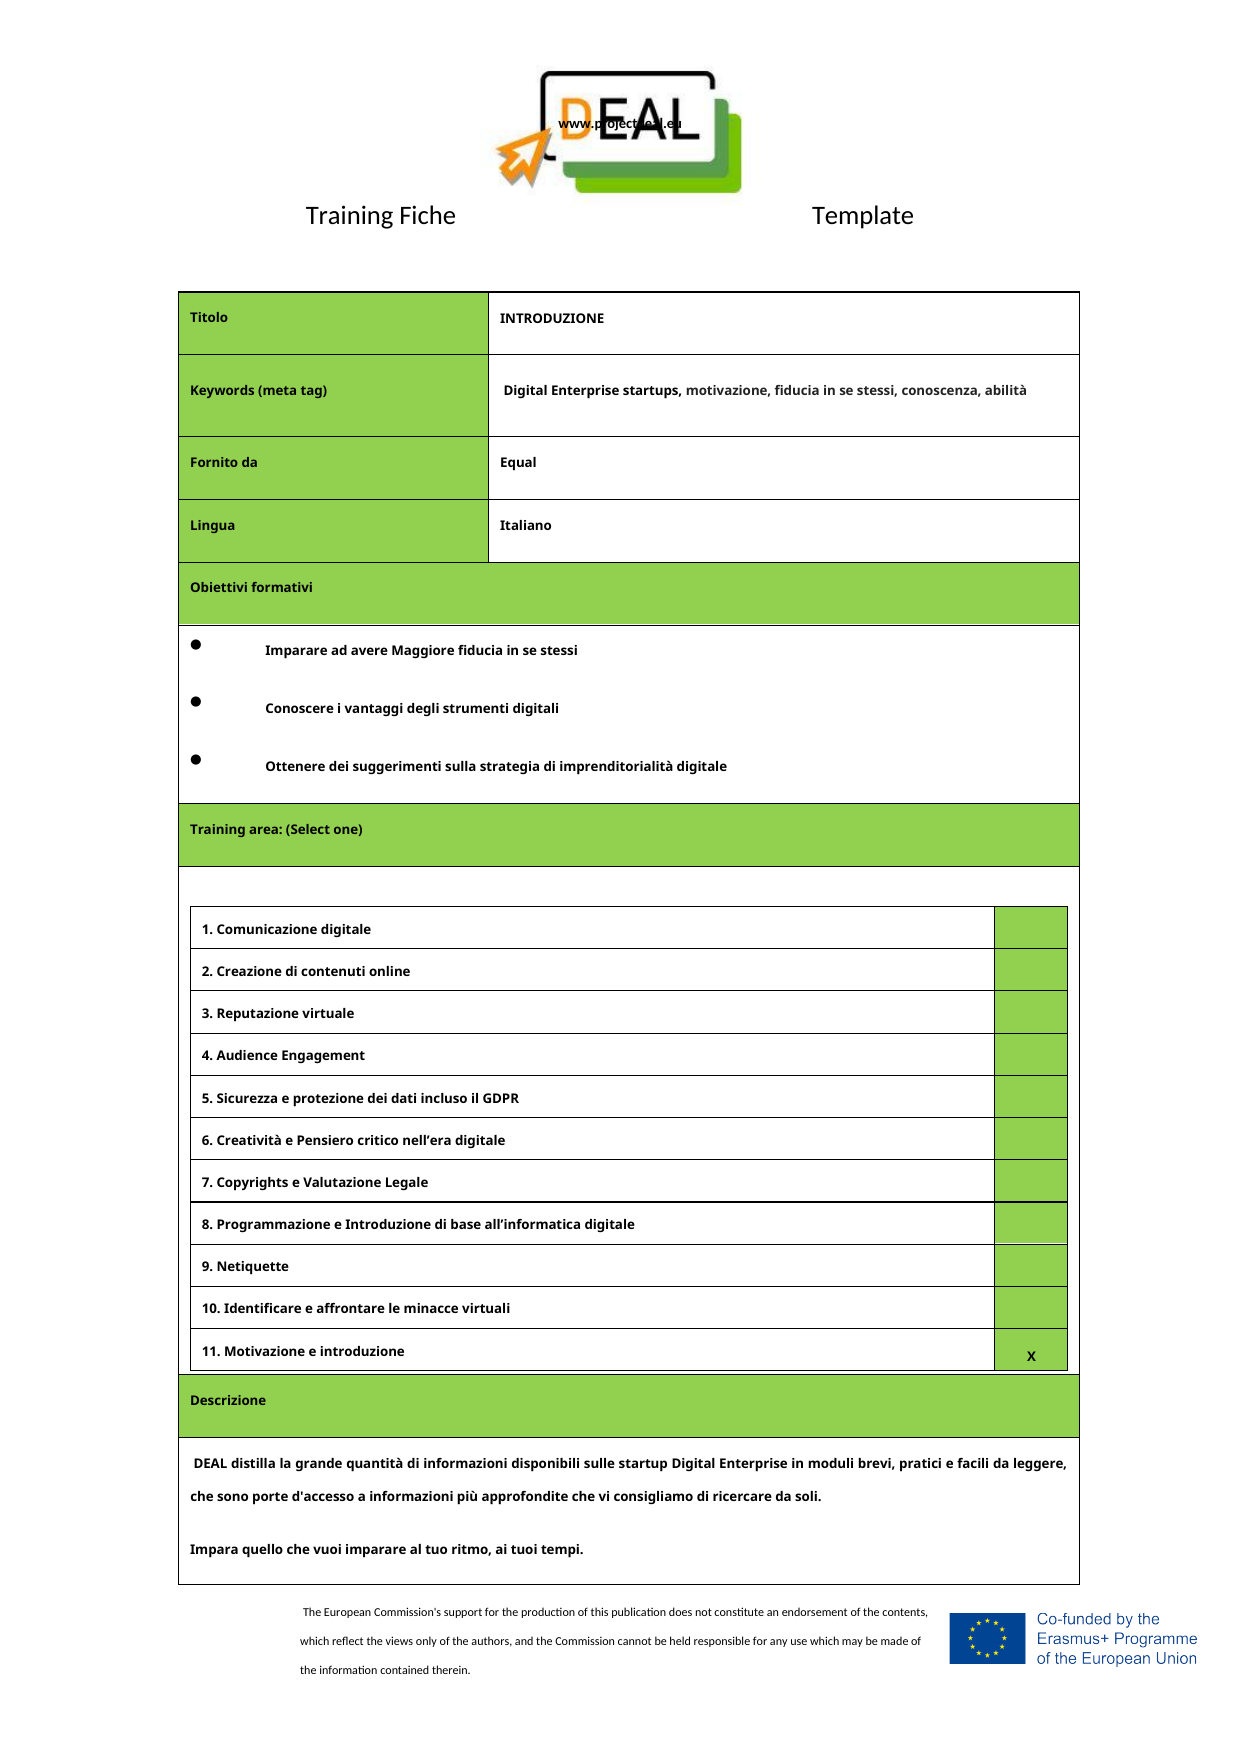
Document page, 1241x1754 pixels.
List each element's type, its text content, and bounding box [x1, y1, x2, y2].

picture [480, 56, 767, 175]
text Training Fiche Template [300, 175, 940, 231]
table_header INTRODUZIONE [489, 293, 1079, 354]
table_cell Descrizione [179, 1375, 1079, 1437]
table_cell Imparare ad avere Maggiore fiducia in se stessi Conoscere i vantaggi degli strumenti digitali Ottenere dei suggerimenti sulla strategia di imprenditorialità digitale [179, 626, 1079, 803]
table_cell Equal [489, 437, 1079, 499]
picture [949, 1613, 1197, 1667]
table_cell [179, 867, 1079, 1374]
table_cell Italiano [489, 500, 1079, 562]
table_cell Fornito da [179, 437, 488, 499]
table_cell Obiettivi formativi [179, 563, 1079, 624]
table_cell Digital Enterprise startups, motivazione, fiducia in se stessi, conoscenza, abilità [489, 355, 1079, 436]
table_header Titolo [179, 293, 488, 354]
table_cell Training area: (Select one) [179, 804, 1079, 866]
table_cell Lingua [179, 500, 488, 562]
table_cell Keywords (meta tag) [179, 355, 488, 436]
